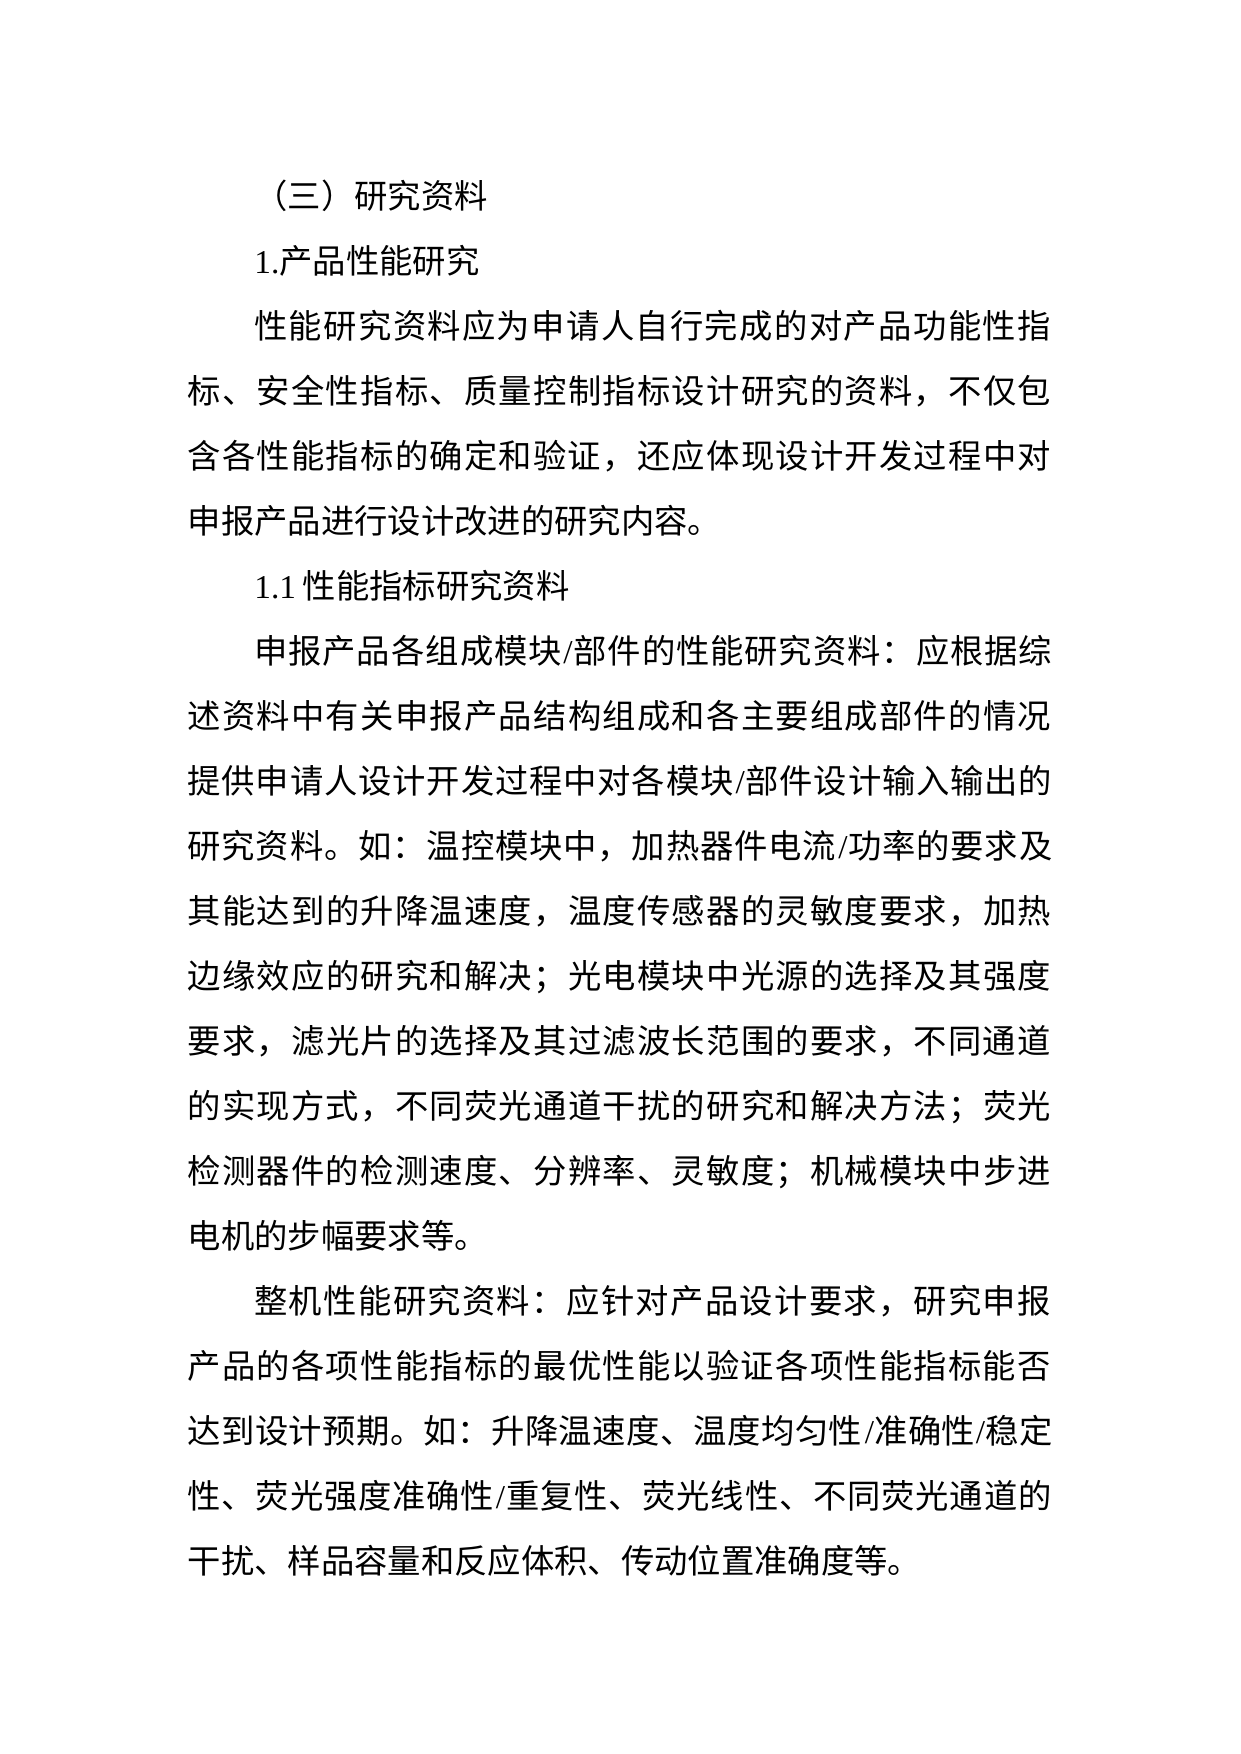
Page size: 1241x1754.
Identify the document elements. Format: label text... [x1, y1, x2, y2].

text 申报产品各组成模块/部件的性能研究资料：应根据综述资料中有关申报产品结构组成和各主要组成部件的情况，提供申请人设计开发过程中对各模块/部件设计输入输出的研究资料。如：温控模块中，加热器件电流/功率的要求及其能达到的升降温速度，温度传感器的灵敏度要求，加热边缘效应的研究和解决；光电模块中光源的选择及其强度要求，滤光片的选择及其过滤波长范围的要求，不同通道的实现方式，不同荧光通道干扰的研究和解决方法；荧光检测器件的检测速度、分辨率、灵敏度；机械模块中步进电机的步幅要求等。 [187, 617, 1053, 1267]
text 1.产品性能研究 [187, 227, 1053, 292]
text 1.1性能指标研究资料 [187, 552, 1053, 617]
text 性能研究资料应为申请人自行完成的对产品功能性指标、安全性指标、质量控制指标设计研究的资料，不仅包含各性能指标的确定和验证，还应体现设计开发过程中对申报产品进行设计改进的研究内容。 [187, 292, 1053, 552]
text 整机性能研究资料：应针对产品设计要求，研究申报产品的各项性能指标的最优性能以验证各项性能指标能否达到设计预期。如：升降温速度、温度均匀性/准确性/稳定性、荧光强度准确性/重复性、荧光线性、不同荧光通道的干扰、样品容量和反应体积、传动位置准确度等。 [187, 1267, 1053, 1592]
text （三）研究资料 [187, 162, 1053, 227]
